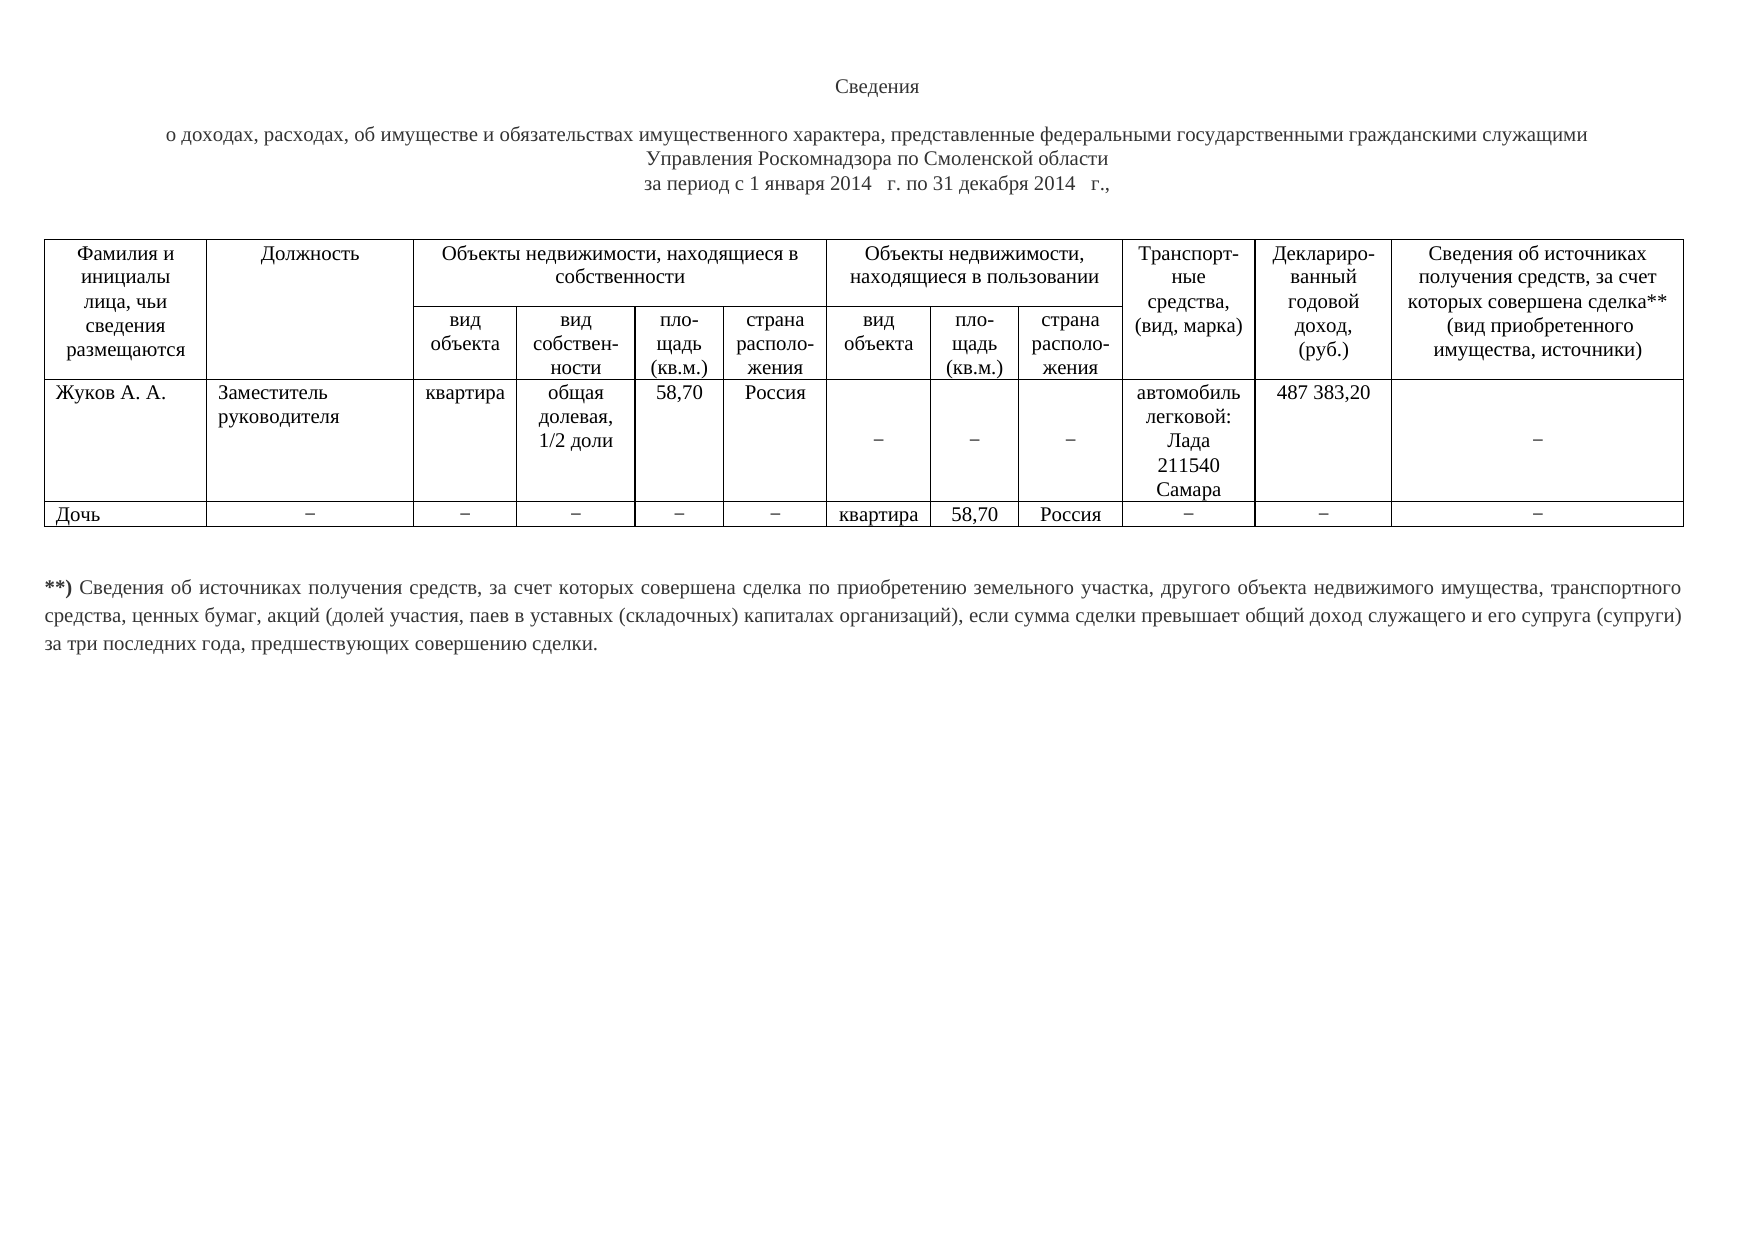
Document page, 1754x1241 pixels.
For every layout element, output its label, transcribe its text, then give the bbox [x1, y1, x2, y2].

table_cell 58,70 [636, 380, 723, 501]
table_cell − [1019, 380, 1122, 501]
table_cell вид объекта [414, 307, 516, 379]
table_header Транспорт-ные средства, (вид, марка) [1123, 240, 1254, 379]
table_cell квартира [414, 380, 516, 501]
text Сведения [118, 74, 1636, 98]
table_cell − [1392, 380, 1683, 501]
table_cell − [1123, 502, 1254, 526]
table_cell − [517, 502, 634, 526]
table_header Объекты недвижимости, находящиеся в собственности [414, 240, 826, 306]
text **) Сведения об источниках получения средств, за счет которых совершена сделка по приобретению земельного участка, другого объекта недвижимого имущества, транспортного средства, ценных бумаг, акций (долей участия, паев в уставных (складочных) капиталах организаций), если сумма сделки превышает общий доход служащего и его супруга (супруги) за три последних года, предшествующих совершению сделки. [44, 575, 1683, 654]
table_cell общая долевая, 1/2 доли [517, 380, 634, 501]
table_cell Дочь [45, 502, 206, 526]
table_cell − [1256, 502, 1391, 526]
text за период с 1 января 2014 г. по 31 декабря 2014 г., [118, 170, 1636, 194]
table_cell − [207, 502, 413, 526]
table_cell − [931, 380, 1018, 501]
table_cell страна располо-жения [1019, 307, 1122, 379]
table_cell 487 383,20 [1256, 380, 1391, 501]
text о доходах, расходах, об имуществе и обязательствах имущественного характера, представленные федеральными государственными гражданскими служащими Управления Роскомнадзора по Смоленской области [118, 122, 1636, 170]
table_cell вид собствен-ности [517, 307, 634, 379]
table_cell − [636, 502, 723, 526]
table_cell страна располо-жения [724, 307, 826, 379]
table_cell − [414, 502, 516, 526]
table_cell 58,70 [931, 502, 1018, 526]
table_header Сведения об источниках получения средств, за счет которых совершена сделка** (вид приобретенного имущества, источники) [1392, 240, 1683, 379]
table_cell пло-щадь (кв.м.) [931, 307, 1018, 379]
table_cell автомобиль легковой: Лада 211540 Самара [1123, 380, 1254, 501]
table_cell Жуков А. А. [45, 380, 206, 501]
table_cell Заместитель руководителя [207, 380, 413, 501]
table_cell пло-щадь (кв.м.) [636, 307, 723, 379]
table_cell Россия [1019, 502, 1122, 526]
table_header Деклариро-ванный годовой доход, (руб.) [1256, 240, 1391, 379]
table_header Объекты недвижимости, находящиеся в пользовании [827, 240, 1122, 306]
table_cell квартира [827, 502, 930, 526]
table_header Должность [207, 240, 413, 379]
table_header Фамилия и инициалы лица, чьи сведения размещаются [45, 240, 206, 379]
table_cell − [724, 502, 826, 526]
table_cell вид объекта [827, 307, 930, 379]
table_cell Россия [724, 380, 826, 501]
table_cell − [1392, 502, 1683, 526]
table_cell − [827, 380, 930, 501]
